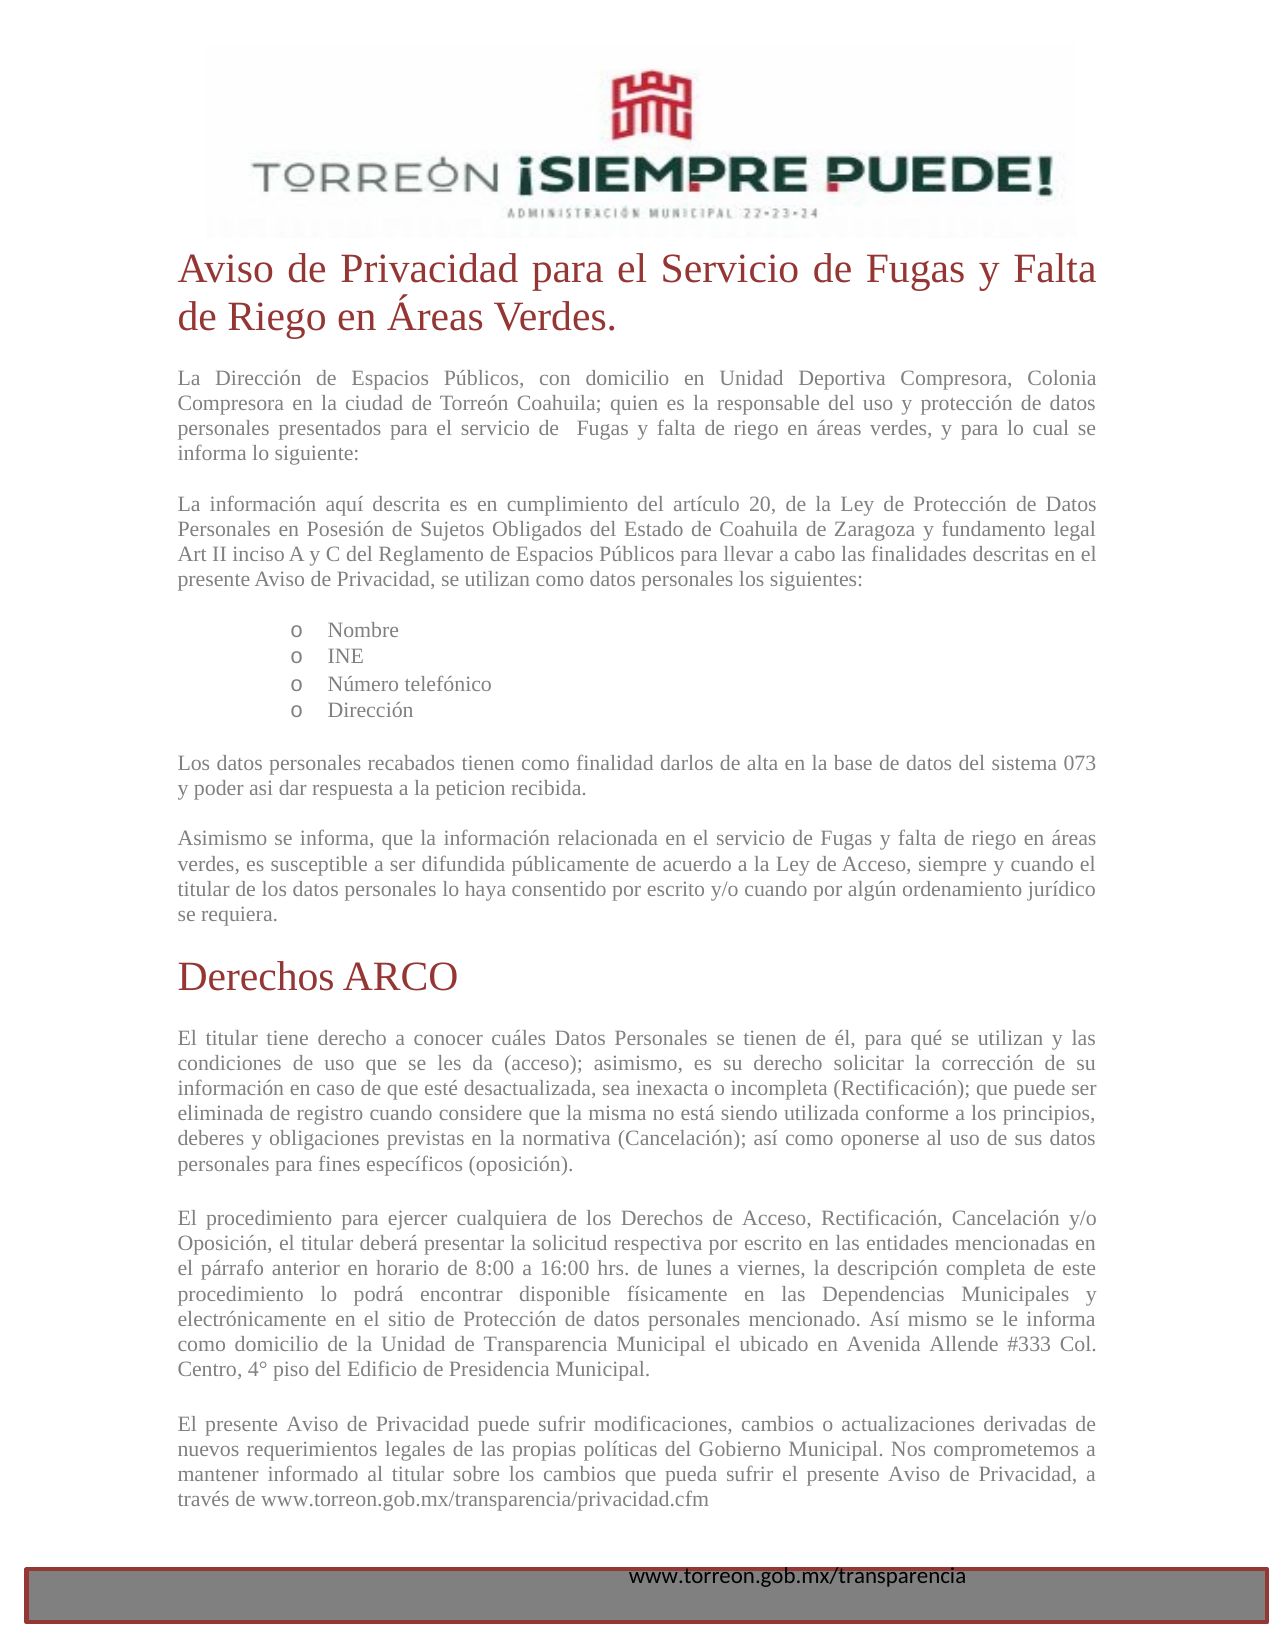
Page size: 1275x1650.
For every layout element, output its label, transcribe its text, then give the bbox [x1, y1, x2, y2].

list Nombre [290, 617, 1098, 643]
list Número telefónico [290, 671, 1098, 697]
text Aviso de Privacidad para el Servicio de Fugas y Falta de Riego en Áreas Verdes. [177, 148, 1098, 339]
text Derechos ARCO [177, 951, 1098, 999]
text El titular tiene derecho a conocer cuáles Datos Personales se tienen de él, para qué se utilizan y las condiciones de uso que se les da (acceso); asimismo, es su derecho solicitar la corrección de su información en caso de que esté desactualizada, sea inexacta o incompleta (Rectificación); que puede ser eliminada de registro cuando considere que la misma no está siendo utilizada conforme a los principios, deberes y obligaciones previstas en la normativa (Cancelación); así como oponerse al uso de sus datos personales para fines específicos (oposición). [177, 1024, 1098, 1176]
picture [204, 43, 1076, 238]
text Los datos personales recabados tienen como finalidad darlos de alta en la base de datos del sistema 073 y poder asi dar respuesta a la peticion recibida. [177, 750, 1098, 800]
text El presente Aviso de Privacidad puede sufrir modificaciones, cambios o actualizaciones derivadas de nuevos requerimientos legales de las propias políticas del Gobierno Municipal. Nos comprometemos a mantener informado al titular sobre los cambios que pueda sufrir el presente Aviso de Privacidad, a través de www.torreon.gob.mx/transparencia/privacidad.cfm [177, 1411, 1098, 1511]
text Asimismo se informa, que la información relacionada en el servicio de Fugas y falta de riego en áreas verdes, es susceptible a ser difundida públicamente de acuerdo a la Ley de Acceso, siempre y cuando el titular de los datos personales lo haya consentido por escrito y/o cuando por algún ordenamiento jurídico se requiera. [177, 825, 1098, 926]
text La información aquí descrita es en cumplimiento del artículo 20, de la Ley de Protección de Datos Personales en Posesión de Sujetos Obligados del Estado de Coahuila de Zaragoza y fundamento legal Art II inciso A y C del Reglamento de Espacios Públicos para llevar a cabo las finalidades descritas en el presente Aviso de Privacidad, se utilizan como datos personales los siguientes: [177, 491, 1098, 591]
list Dirección [290, 697, 1098, 724]
text El procedimiento para ejercer cualquiera de los Derechos de Acceso, Rectificación, Cancelación y/o Oposición, el titular deberá presentar la solicitud respectiva por escrito en las entidades mencionadas en el párrafo anterior en horario de 8:00 a 16:00 hrs. de lunes a viernes, la descripción completa de este procedimiento lo podrá encontrar disponible físicamente en las Dependencias Municipales y electrónicamente en el sitio de Protección de datos personales mencionado. Así mismo se le informa como domicilio de la Unidad de Transparencia Municipal el ubicado en Avenida Allende #333 Col. Centro, 4° piso del Edificio de Presidencia Municipal. [177, 1205, 1098, 1381]
text La Dirección de Espacios Públicos, con domicilio en Unidad Deportiva Compresora, Colonia Compresora en la ciudad de Torreón Coahuila; quien es la responsable del uso y protección de datos personales presentados para el servicio de Fugas y falta de riego en áreas verdes, y para lo cual se informa lo siguiente: [177, 364, 1098, 465]
list INE [290, 643, 1098, 671]
